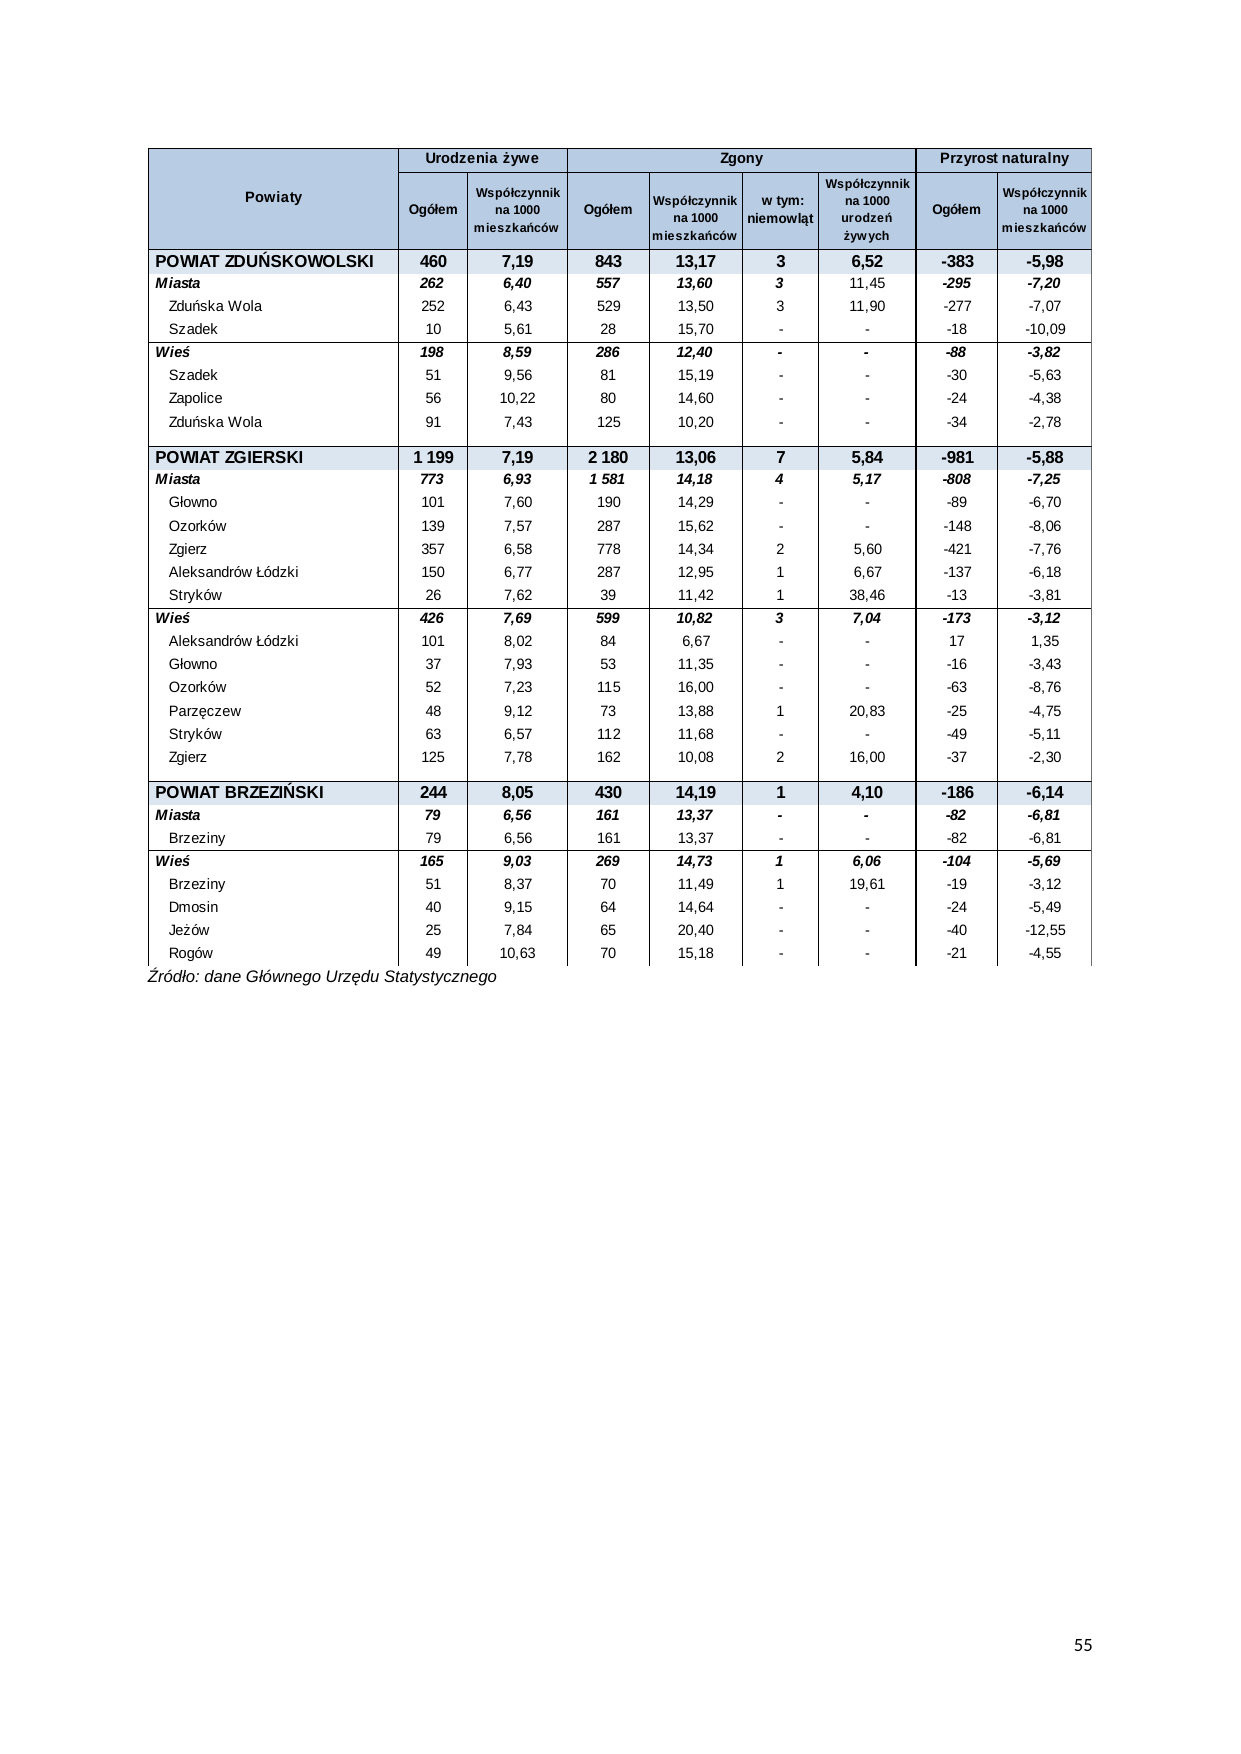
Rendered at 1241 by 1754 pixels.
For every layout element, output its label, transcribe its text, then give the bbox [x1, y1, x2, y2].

text Źródło: dane Głównego Urzędu Statystycznego [148, 967, 1093, 986]
